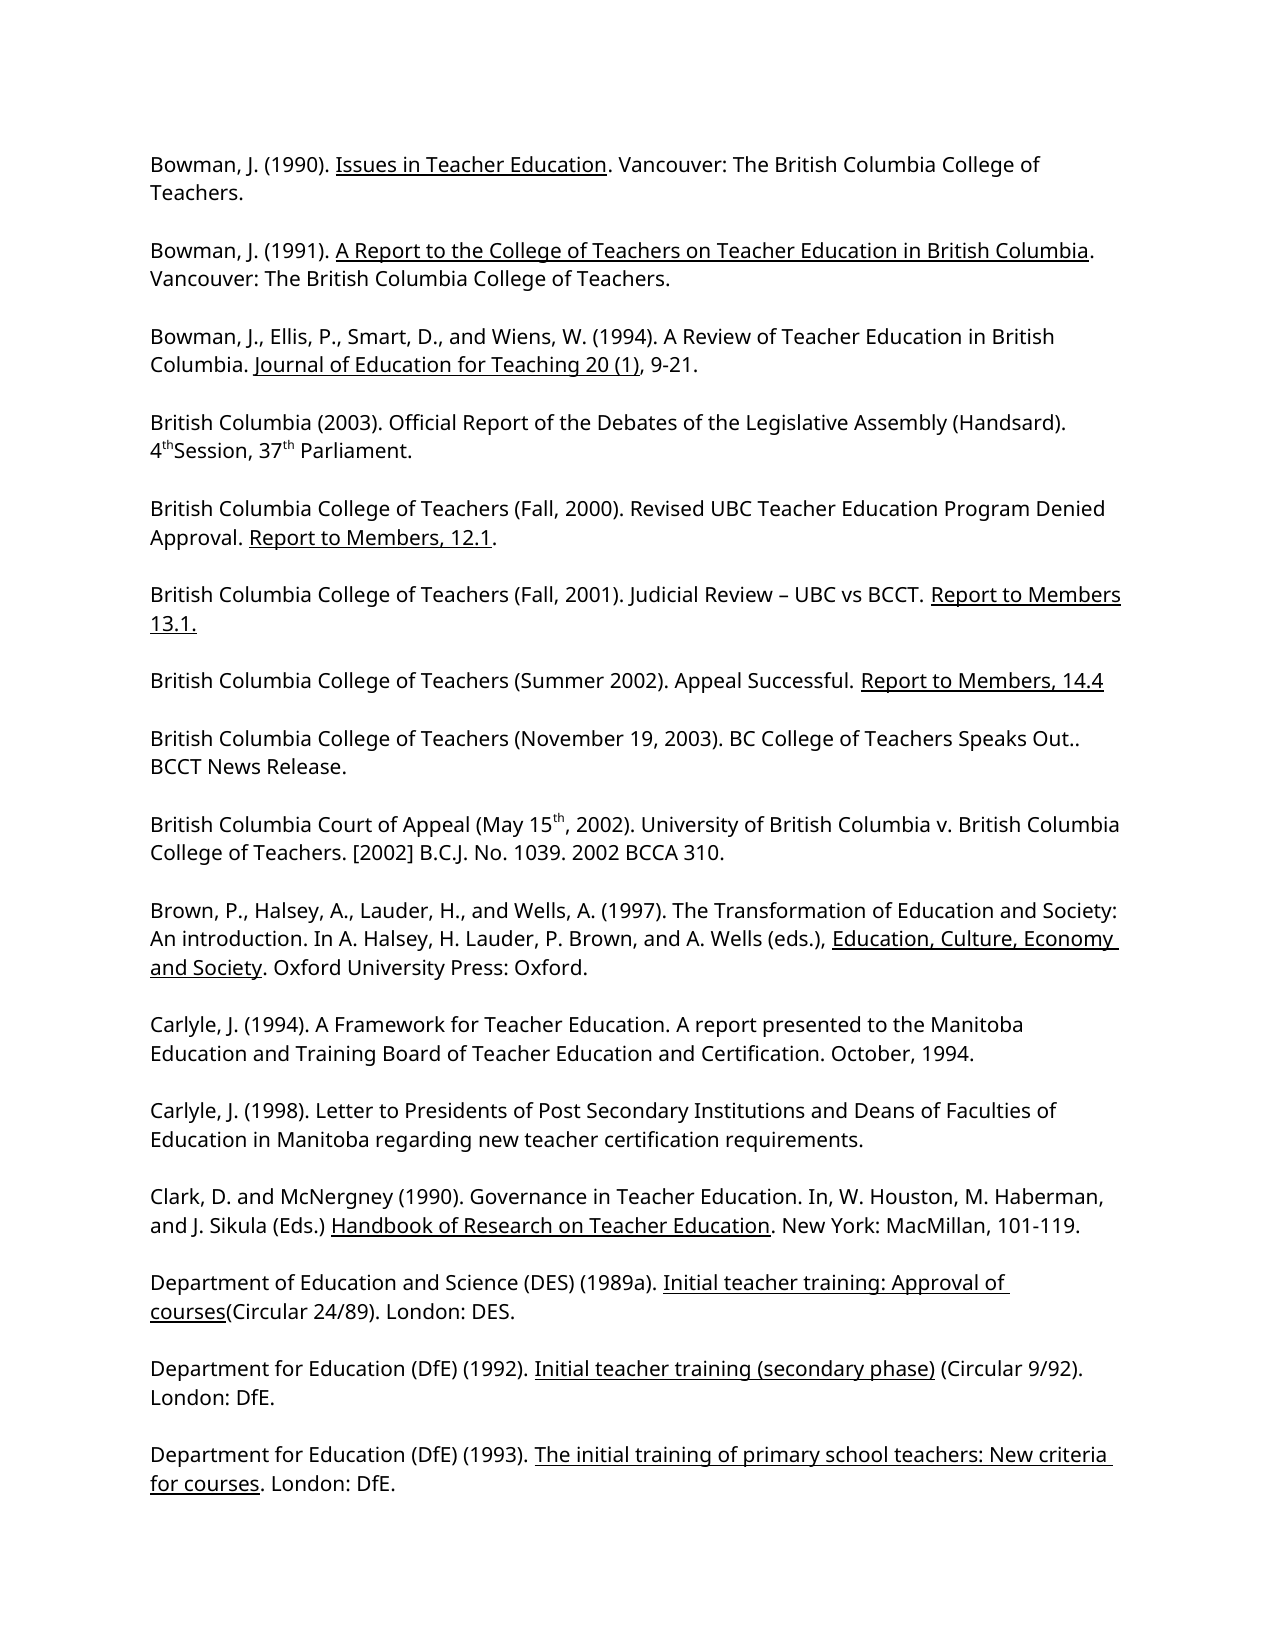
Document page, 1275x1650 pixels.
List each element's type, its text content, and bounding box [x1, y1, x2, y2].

text Bowman, J. (1990). Issues in Teacher Education. Vancouver: The British Columbia College of Teachers. [150, 150, 1125, 207]
text Department of Education and Science (DES) (1989a). Initial teacher training: Approval of courses(Circular 24/89). London: DES. [150, 1268, 1125, 1325]
text Bowman, J., Ellis, P., Smart, D., and Wiens, W. (1994). A Review of Teacher Education in British Columbia. Journal of Education for Teaching 20 (1), 9-21. [150, 322, 1125, 379]
text British Columbia College of Teachers (Fall, 2000). Revised UBC Teacher Education Program Denied Approval. Report to Members, 12.1. [150, 494, 1125, 551]
text Department for Education (DfE) (1993). The initial training of primary school teachers: New criteria for courses. London: DfE. [150, 1441, 1125, 1497]
text Bowman, J. (1991). A Report to the College of Teachers on Teacher Education in British Columbia. Vancouver: The British Columbia College of Teachers. [150, 236, 1125, 293]
text British Columbia College of Teachers (Fall, 2001). Judicial Review – UBC vs BCCT. Report to Members 13.1. [150, 580, 1125, 637]
text Carlyle, J. (1998). Letter to Presidents of Post Secondary Institutions and Deans of Faculties of Education in Manitoba regarding new teacher certification requirements. [150, 1096, 1125, 1153]
text British Columbia (2003). Official Report of the Debates of the Legislative Assembly (Handsard). 4thSession, 37th Parliament. [150, 408, 1125, 465]
text Department for Education (DfE) (1992). Initial teacher training (secondary phase) (Circular 9/92). London: DfE. [150, 1354, 1125, 1411]
text British Columbia Court of Appeal (May 15th, 2002). University of British Columbia v. British Columbia College of Teachers. [2002] B.C.J. No. 1039. 2002 BCCA 310. [150, 810, 1125, 867]
text Carlyle, J. (1994). A Framework for Teacher Education. A report presented to the Manitoba Education and Training Board of Teacher Education and Certification. October, 1994. [150, 1010, 1125, 1067]
text Brown, P., Halsey, A., Lauder, H., and Wells, A. (1997). The Transformation of Education and Society: An introduction. In A. Halsey, H. Lauder, P. Brown, and A. Wells (eds.), Education, Culture, Economy and Society. Oxford University Press: Oxford. [150, 896, 1125, 981]
text British Columbia College of Teachers (Summer 2002). Appeal Successful. Report to Members, 14.4 [150, 666, 1125, 695]
text British Columbia College of Teachers (November 19, 2003). BC College of Teachers Speaks Out.. BCCT News Release. [150, 724, 1125, 781]
text Clark, D. and McNergney (1990). Governance in Teacher Education. In, W. Houston, M. Haberman, and J. Sikula (Eds.) Handbook of Research on Teacher Education. New York: MacMillan, 101-119. [150, 1182, 1125, 1239]
